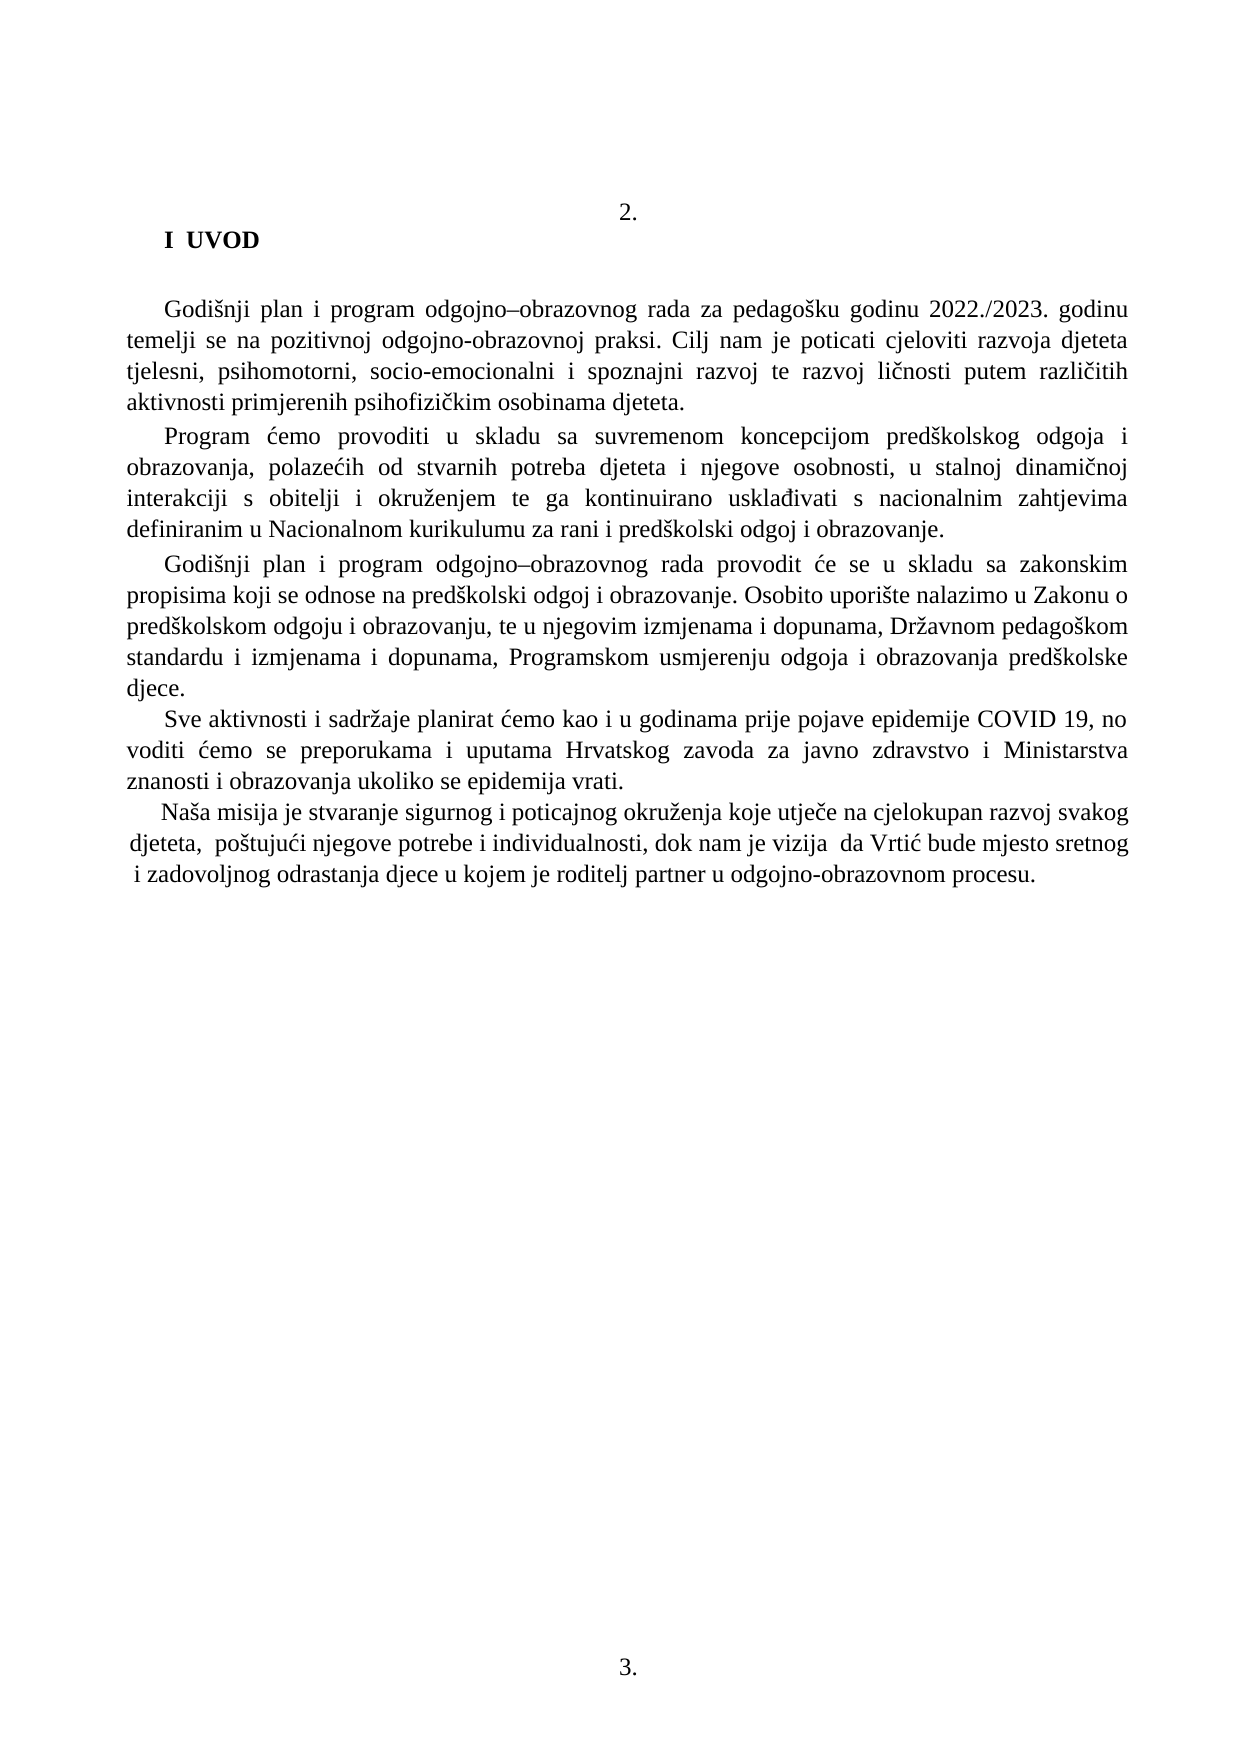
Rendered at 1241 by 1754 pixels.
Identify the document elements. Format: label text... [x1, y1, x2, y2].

text Godišnji plan i program odgojno–obrazovnog rada za pedagošku godinu 2022./2023. godinu temelji se na pozitivnoj odgojno-obrazovnoj praksi. Cilj nam je poticati cjeloviti razvoja djeteta tjelesni, psihomotorni, socio-emocionalni i spoznajni razvoj te razvoj ličnosti putem različitih aktivnosti primjerenih psihofizičkim osobinama djeteta. [126, 294, 1129, 416]
text Sve aktivnosti i sadržaje planirat ćemo kao i u godinama prije pojave epidemije COVID 19, no voditi ćemo se preporukama i uputama Hrvatskog zavoda za javno zdravstvo i Ministarstva znanosti i obrazovanja ukoliko se epidemija vrati. [126, 704, 1129, 795]
text 2. [128, 197, 1128, 226]
text Godišnji plan i program odgojno–obrazovnog rada provodit će se u skladu sa zakonskim propisima koji se odnose na predškolski odgoj i obrazovanje. Osobito uporište nalazimo u Zakonu o predškolskom odgoju i obrazovanju, te u njegovim izmjenama i dopunama, Državnom pedagoškom standardu i izmjenama i dopunama, Programskom usmjerenju odgoja i obrazovanja predškolske djece. [126, 549, 1129, 702]
text i zadovoljnog odrastanja djece u kojem je roditelj partner u odgojno-obrazovnom procesu. [127, 859, 1129, 888]
text Naša misija je stvaranje sigurnog i poticajnog okruženja koje utječe na cjelokupan razvoj svakog djeteta, poštujući njegove potrebe i individualnosti, dok nam je vizija da Vrtić bude mjesto sretnog [127, 797, 1129, 857]
text 3. [128, 1652, 1128, 1681]
text I UVOD [126, 226, 1129, 254]
text Program ćemo provoditi u skladu sa suvremenom koncepcijom predškolskog odgoja i obrazovanja, polazećih od stvarnih potreba djeteta i njegove osobnosti, u stalnoj dinamičnoj interakciji s obitelji i okruženjem te ga kontinuirano usklađivati s nacionalnim zahtjevima definiranim u Nacionalnom kurikulumu za rani i predškolski odgoj i obrazovanje. [126, 421, 1129, 543]
